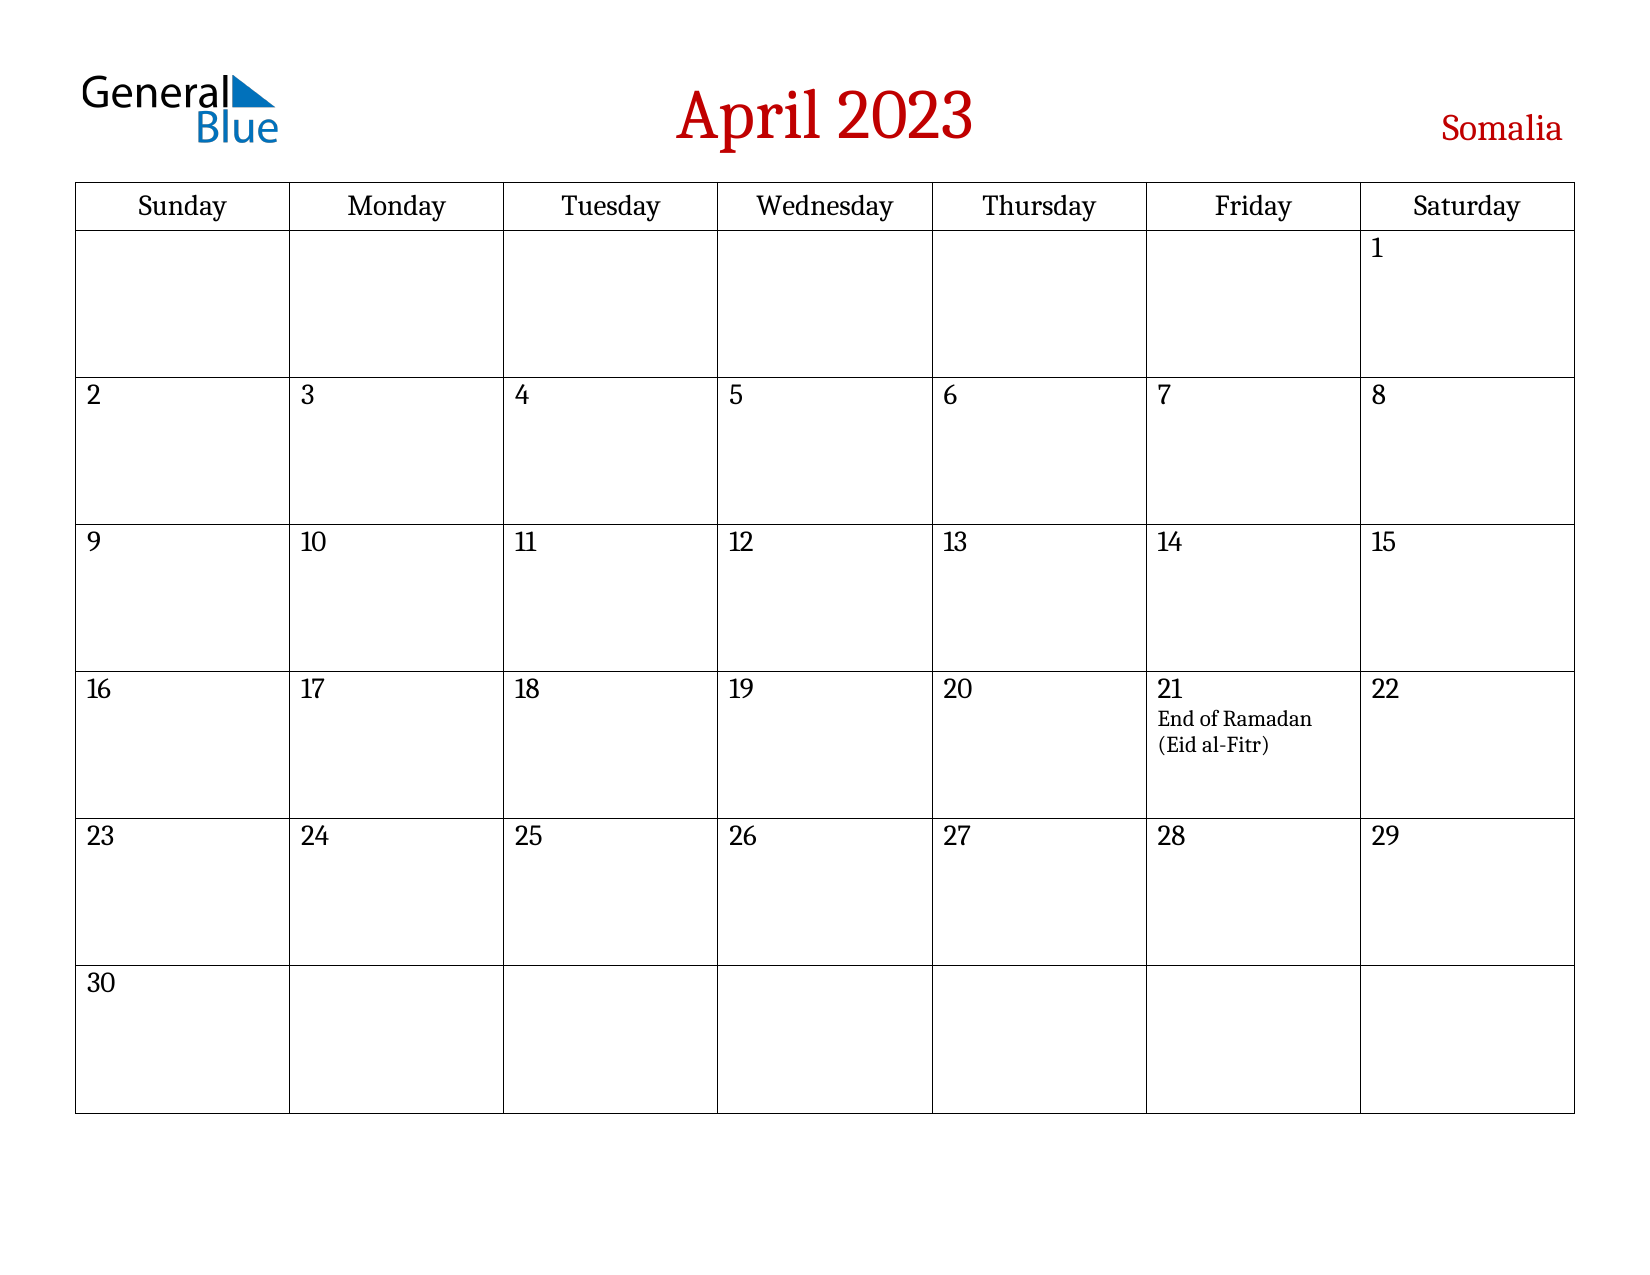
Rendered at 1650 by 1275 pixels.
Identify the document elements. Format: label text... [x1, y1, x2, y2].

table_cell [504, 853, 717, 965]
table_header [76, 75, 503, 182]
table_cell [933, 231, 1146, 264]
table_cell 30 [76, 966, 289, 1000]
table_cell 2 [76, 378, 289, 412]
table_cell [1361, 559, 1574, 671]
table_cell 13 [933, 525, 1146, 559]
picture [82, 75, 278, 143]
table_cell [718, 966, 932, 1000]
table_cell [504, 966, 717, 1000]
table_cell [718, 1000, 932, 1112]
table_cell 8 [1361, 378, 1574, 412]
table_cell [1147, 412, 1360, 524]
table_cell [718, 853, 932, 965]
table_cell [933, 559, 1146, 671]
table_cell [76, 853, 289, 965]
table_cell 5 [718, 378, 932, 412]
table_cell [504, 265, 717, 377]
table_cell [1147, 265, 1360, 377]
table_cell [290, 966, 503, 1000]
table_cell 12 [718, 525, 932, 559]
table_cell 23 [76, 819, 289, 853]
table_cell Saturday [1361, 183, 1574, 230]
table_cell End of Ramadan (Eid al-Fitr) [1147, 706, 1360, 818]
table_cell [933, 412, 1146, 524]
table_cell Monday [290, 183, 503, 230]
table_cell 6 [933, 378, 1146, 412]
table_header April 2023 [504, 75, 1146, 182]
table_cell [1361, 853, 1574, 965]
table_cell [718, 706, 932, 818]
table_cell [76, 412, 289, 524]
table_cell [290, 412, 503, 524]
table_cell 14 [1147, 525, 1360, 559]
table_cell [290, 853, 503, 965]
table_cell [76, 265, 289, 377]
table_cell [933, 265, 1146, 377]
table_cell [718, 231, 932, 264]
table_cell [718, 412, 932, 524]
table_cell [933, 966, 1146, 1000]
table_cell 15 [1361, 525, 1574, 559]
table_header Somalia [1146, 75, 1574, 182]
table_cell [504, 231, 717, 264]
table_cell 10 [290, 525, 503, 559]
table_cell 19 [718, 672, 932, 706]
table_cell [76, 1000, 289, 1112]
table_cell 1 [1361, 231, 1574, 264]
table_cell 18 [504, 672, 717, 706]
table_cell [933, 1000, 1146, 1112]
table_cell 3 [290, 378, 503, 412]
table_cell 7 [1147, 378, 1360, 412]
table_cell [1147, 853, 1360, 965]
table_cell [290, 1000, 503, 1112]
table_cell 25 [504, 819, 717, 853]
table_cell [76, 706, 289, 818]
table_cell [1361, 265, 1574, 377]
table_cell [290, 231, 503, 264]
table_cell 9 [76, 525, 289, 559]
table_cell [290, 706, 503, 818]
table_cell 16 [76, 672, 289, 706]
table_cell Wednesday [718, 183, 932, 230]
table_cell Thursday [933, 183, 1146, 230]
table_cell [1361, 1000, 1574, 1112]
table_cell [1361, 706, 1574, 818]
table_cell [718, 559, 932, 671]
table_cell 22 [1361, 672, 1574, 706]
table_cell Sunday [76, 183, 289, 230]
table_cell [76, 231, 289, 264]
table_cell [1147, 231, 1360, 264]
table_cell [504, 412, 717, 524]
table_cell [1147, 559, 1360, 671]
table_cell [504, 706, 717, 818]
table_cell 24 [290, 819, 503, 853]
table_cell 27 [933, 819, 1146, 853]
table_cell [290, 559, 503, 671]
table_cell Friday [1147, 183, 1360, 230]
table_cell [1361, 412, 1574, 524]
table_cell [76, 559, 289, 671]
table_cell [1147, 1000, 1360, 1112]
table_cell 28 [1147, 819, 1360, 853]
table_cell Tuesday [504, 183, 717, 230]
table_cell [718, 265, 932, 377]
table_cell [933, 853, 1146, 965]
table_cell 26 [718, 819, 932, 853]
table_cell 4 [504, 378, 717, 412]
table_cell 21 [1147, 672, 1360, 706]
table_cell 29 [1361, 819, 1574, 853]
table_cell [290, 265, 503, 377]
table_cell [1361, 966, 1574, 1000]
table_cell 17 [290, 672, 503, 706]
table_cell 20 [933, 672, 1146, 706]
table_cell [1147, 966, 1360, 1000]
table_cell 11 [504, 525, 717, 559]
table_cell [504, 1000, 717, 1112]
table_cell [933, 706, 1146, 818]
table_cell [504, 559, 717, 671]
